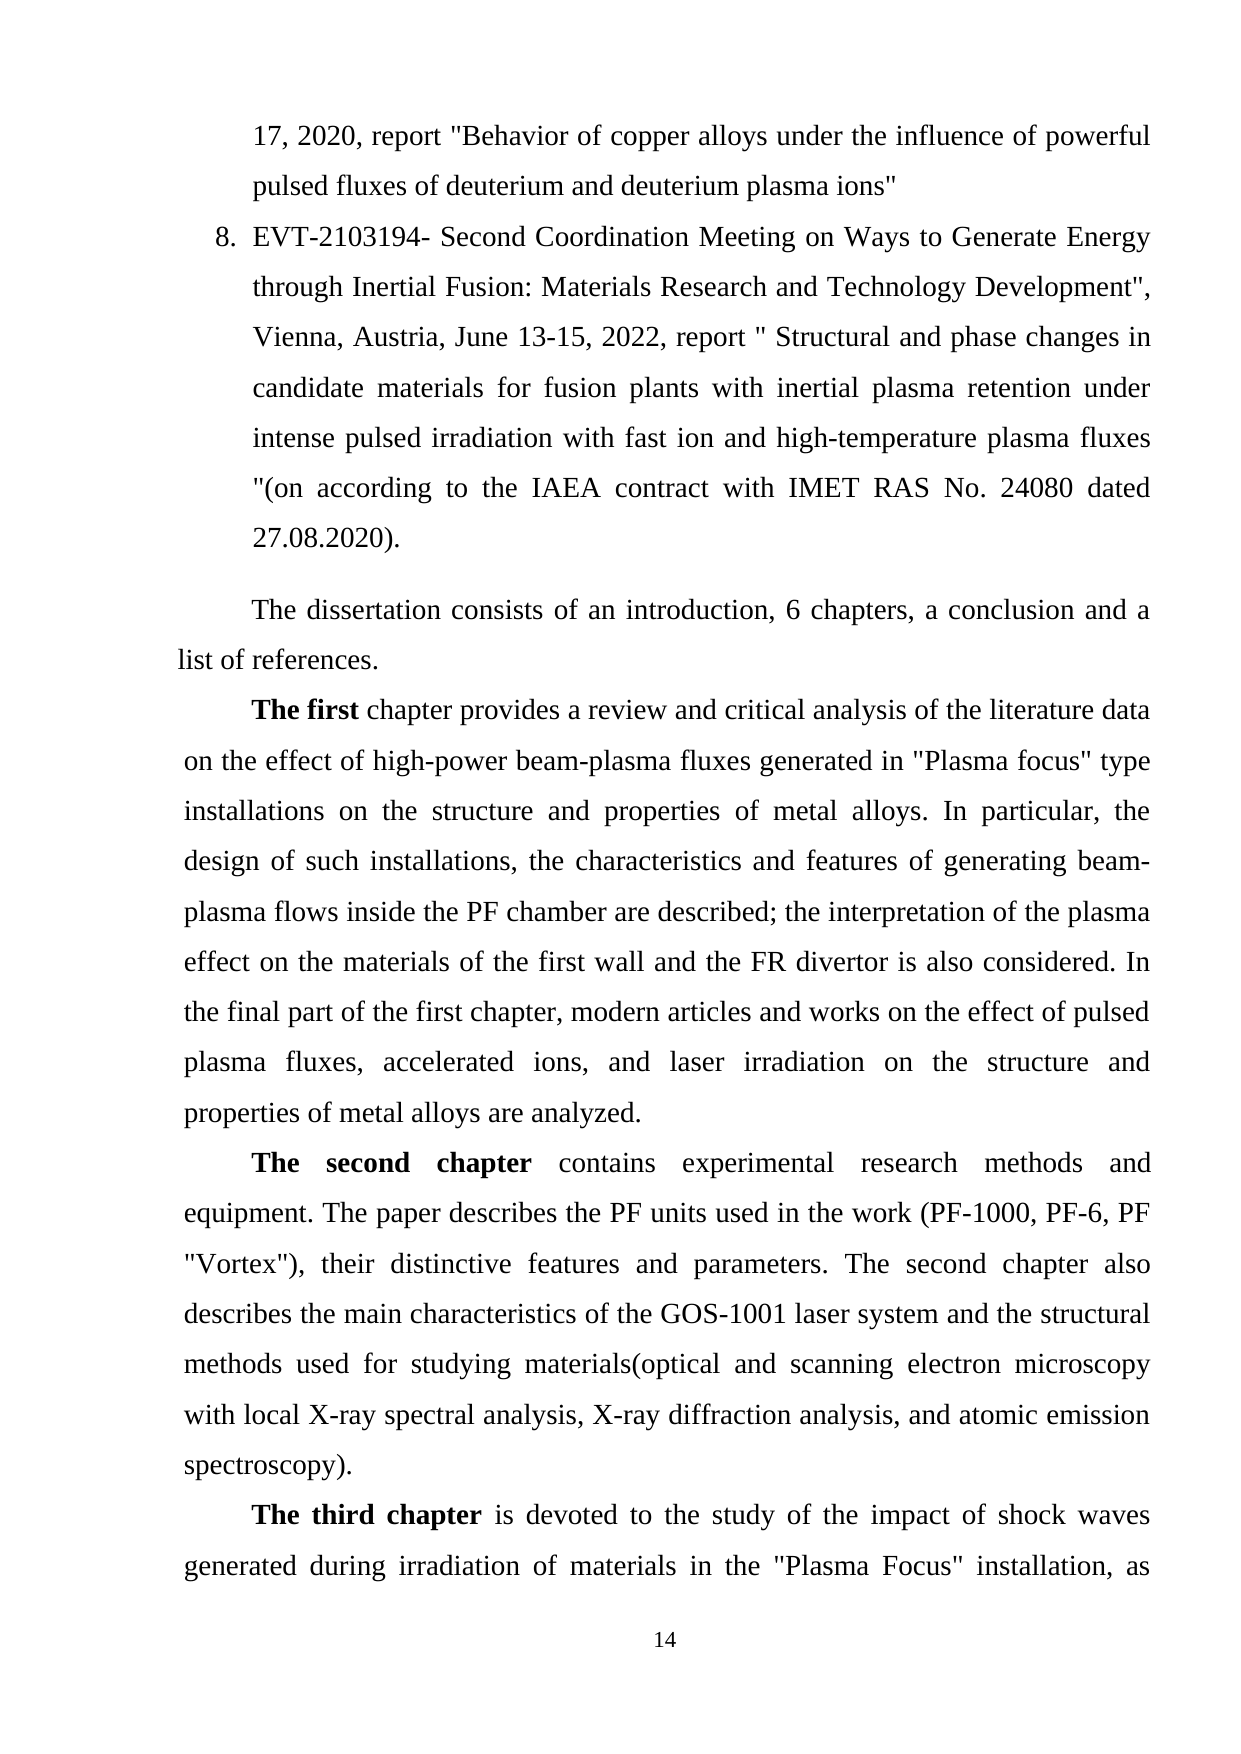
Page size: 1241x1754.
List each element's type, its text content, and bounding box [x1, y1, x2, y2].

text The first chapter provides a review and critical analysis of the literature data on the effect of high-power beam-plasma fluxes generated in "Plasma focus" type installations on the structure and properties of metal alloys. In particular, the design of such installations, the characteristics and features of generating beam-plasma flows inside the PF chamber are described; the interpretation of the plasma effect on the materials of the first wall and the FR divertor is also considered. In the final part of the first chapter, modern articles and works on the effect of pulsed plasma fluxes, accelerated ions, and laser irradiation on the structure and properties of metal alloys are analyzed. [183, 692, 1152, 1128]
text The second chapter contains experimental research methods and equipment. The paper describes the PF units used in the work (PF-1000, PF-6, PF "Vortex"), their distinctive features and parameters. The second chapter also describes the main characteristics of the GOS-1001 laser system and the structural methods used for studying materials(optical and scanning electron microscopy with local X-ray spectral analysis, X-ray diffraction analysis, and atomic emission spectroscopy). [183, 1145, 1152, 1481]
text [183, 1497, 1152, 1581]
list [215, 118, 1152, 202]
list EVT-2103194- Second Coordination Meeting on Ways to Generate Energy through Inertial Fusion: Materials Research and Technology Development", Vienna, Austria, June 13-15, 2022, report " Structural and phase changes in candidate materials for fusion plants with inertial plasma retention under intense pulsed irradiation with fast ion and high-temperature plasma fluxes "(on according to the IAEA contract with IMET RAS No. 24080 dated 27.08.2020). [215, 219, 1152, 554]
text The dissertation consists of an introduction, 6 chapters, a conclusion and a list of references. [177, 592, 1152, 676]
